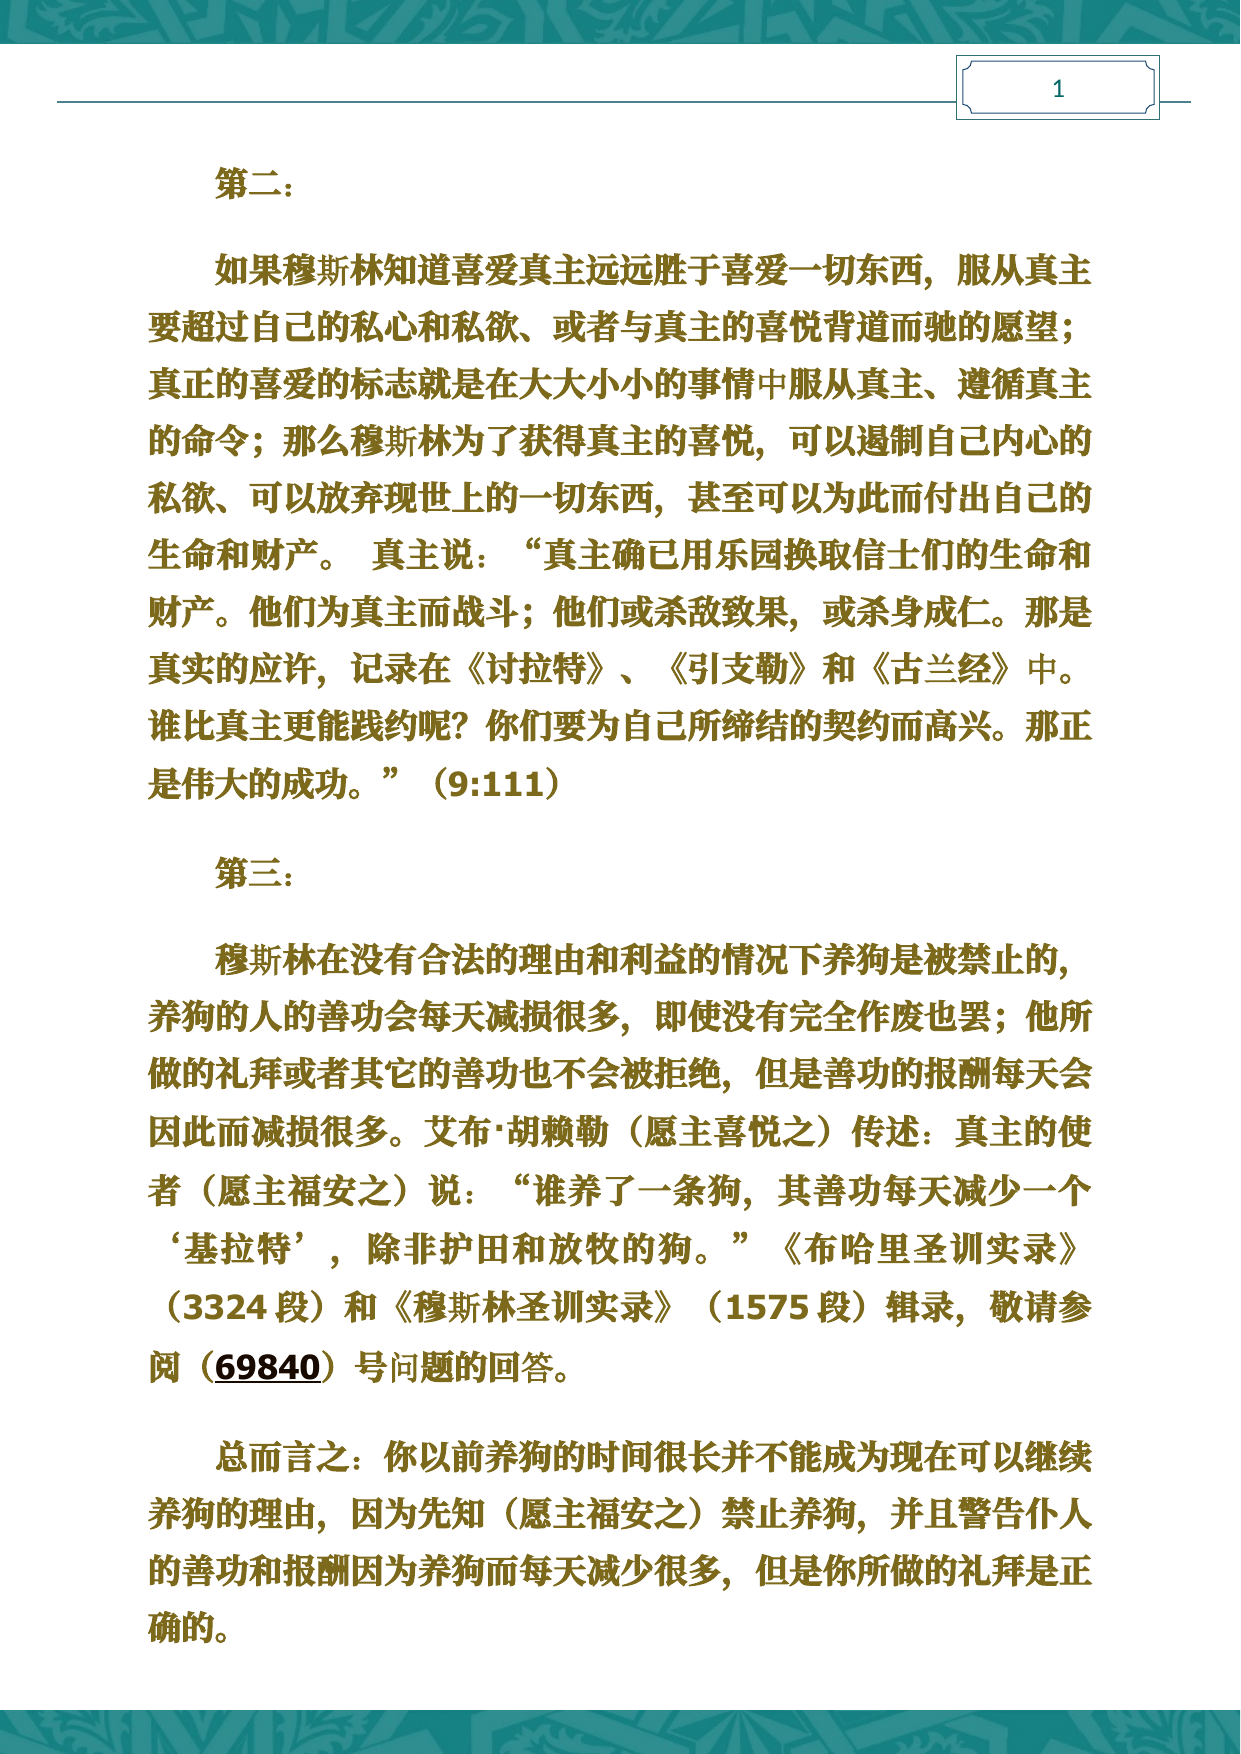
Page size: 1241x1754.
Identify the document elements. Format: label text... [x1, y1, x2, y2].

text 总而言之：你以前养狗的时间很长并不能成为现在可以继续养狗的理由，因为先知（愿主福安之）禁止养狗，并且警告仆人的善功和报酬因为养狗而每天减少很多，但是你所做的礼拜是正确的。 [148, 1436, 1092, 1644]
picture [0, 0, 1240, 44]
text 穆斯林在没有合法的理由和利益的情况下养狗是被禁止的，养狗的人的善功会每天减损很多，即使没有完全作废也罢；他所做的礼拜或者其它的善功也不会被拒绝，但是善功的报酬每天会因此而减损很多。艾布·胡赖勒（愿主喜悦之）传述：真主的使者（愿主福安之）说：“谁养了一条狗，其善功每天减少一个‘基拉特’，除非护田和放牧的狗。”《布哈里圣训实录》（3324段）和《穆斯林圣训实录》（1575段）辑录，敬请参阅（69840）号问题的回答。 [148, 938, 1092, 1386]
text 如果穆斯林知道喜爱真主远远胜于喜爱一切东西，服从真主要超过自己的私心和私欲、或者与真主的喜悦背道而驰的愿望；真正的喜爱的标志就是在大大小小的事情中服从真主、遵循真主的命令；那么穆斯林为了获得真主的喜悦，可以遏制自己内心的私欲、可以放弃现世上的一切东西，甚至可以为此而付出自己的生命和财产。 真主说：“真主确已用乐园换取信士们的生命和财产。他们为真主而战斗；他们或杀敌致果，或杀身成仁。那是真实的应许，记录在《讨拉特》、《引支勒》和《古兰经》中。谁比真主更能践约呢？你们要为自己所缔结的契约而高兴。那正是伟大的成功。”（9:111） [148, 249, 1092, 803]
picture [0, 1710, 1241, 1754]
text 第三： [148, 852, 1092, 890]
text 第二： [148, 162, 1092, 201]
